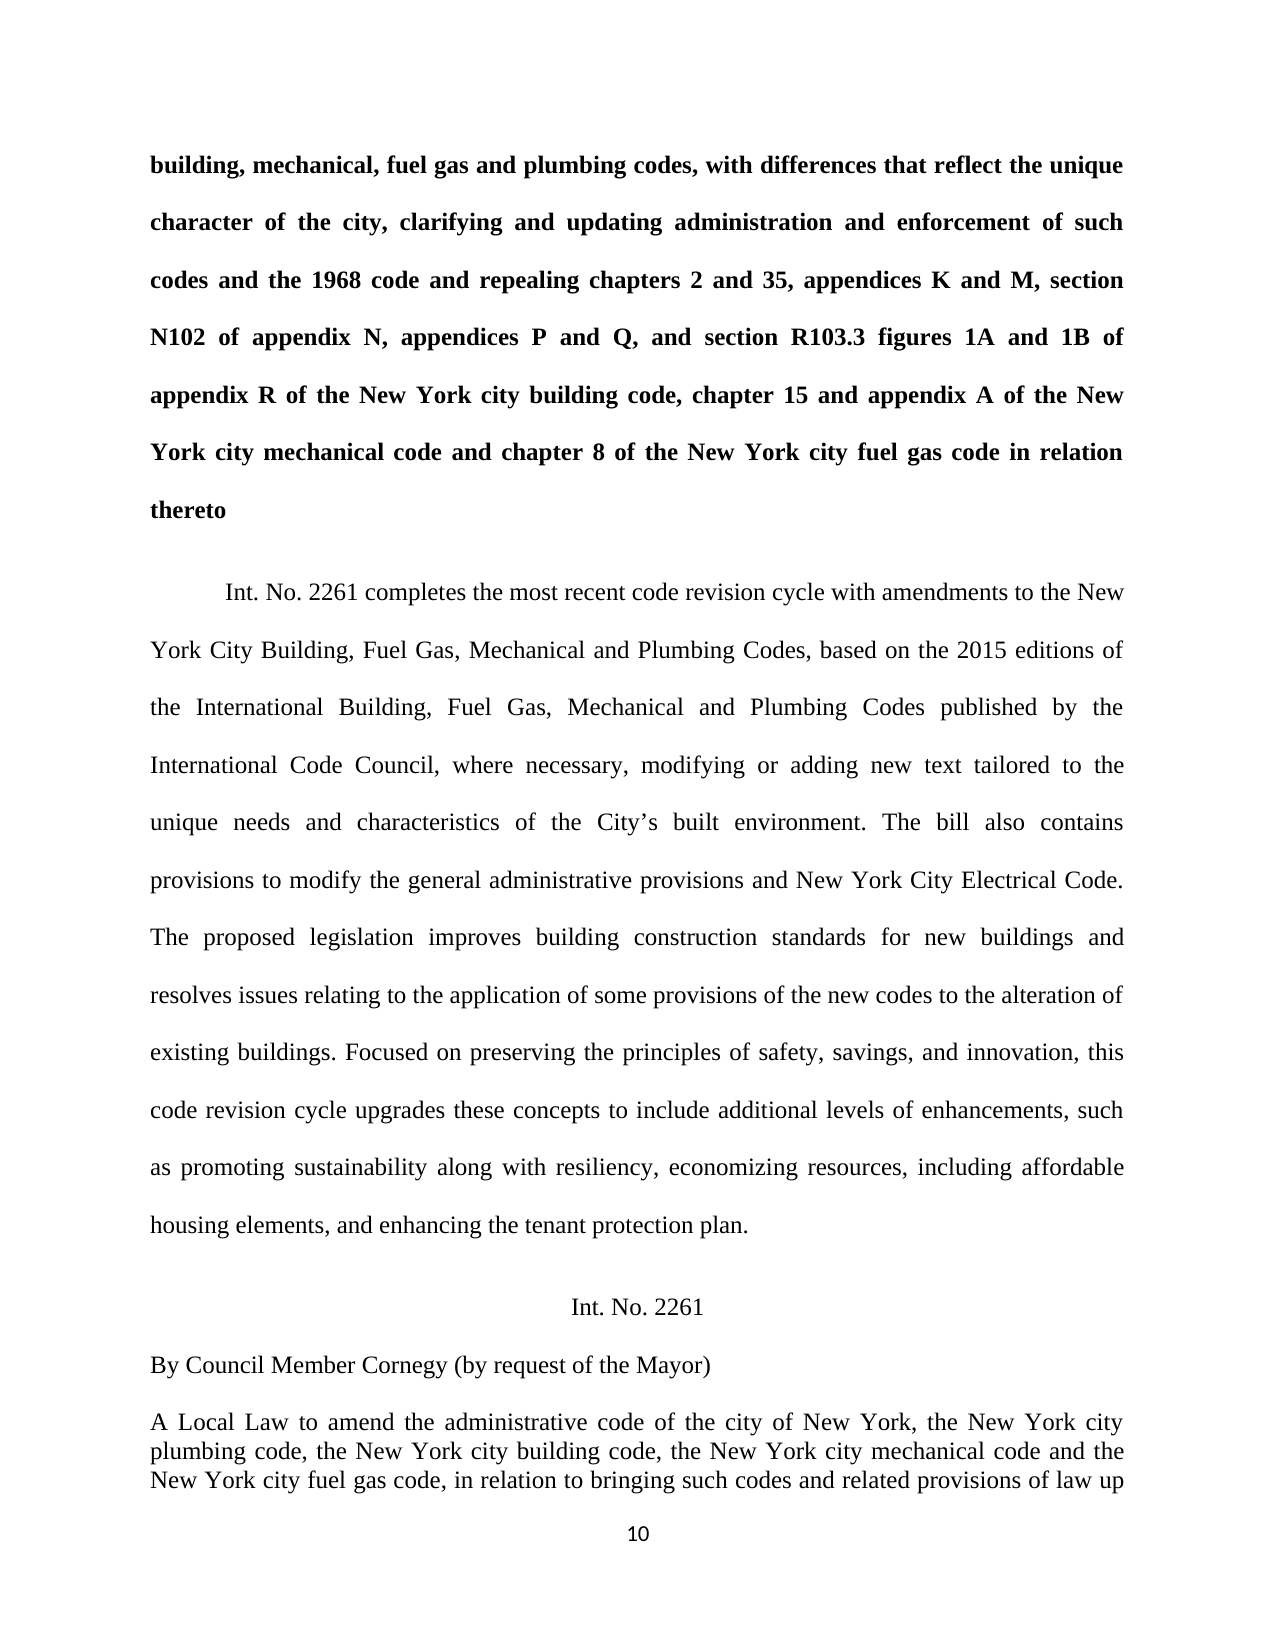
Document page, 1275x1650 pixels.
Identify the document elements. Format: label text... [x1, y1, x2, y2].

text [150, 150, 1125, 524]
text By Council Member Cornegy (by request of the Mayor) [150, 1350, 1125, 1379]
text Int. No. 2261 completes the most recent code revision cycle with amendments to the New York City Building, Fuel Gas, Mechanical and Plumbing Codes, based on the 2015 editions of the International Building, Fuel Gas, Mechanical and Plumbing Codes published by the International Code Council, where necessary, modifying or adding new text tailored to the unique needs and characteristics of the City’s built environment. The bill also contains provisions to modify the general administrative provisions and New York City Electrical Code. The proposed legislation improves building construction standards for new buildings and resolves issues relating to the application of some provisions of the new codes to the alteration of existing buildings. Focused on preserving the principles of safety, savings, and innovation, this code revision cycle upgrades these concepts to include additional levels of enhancements, such as promoting sustainability along with resiliency, economizing resources, including affordable housing elements, and enhancing the tenant protection plan. [150, 577, 1125, 1239]
text Int. No. 2261 [150, 1292, 1125, 1321]
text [150, 1407, 1125, 1494]
